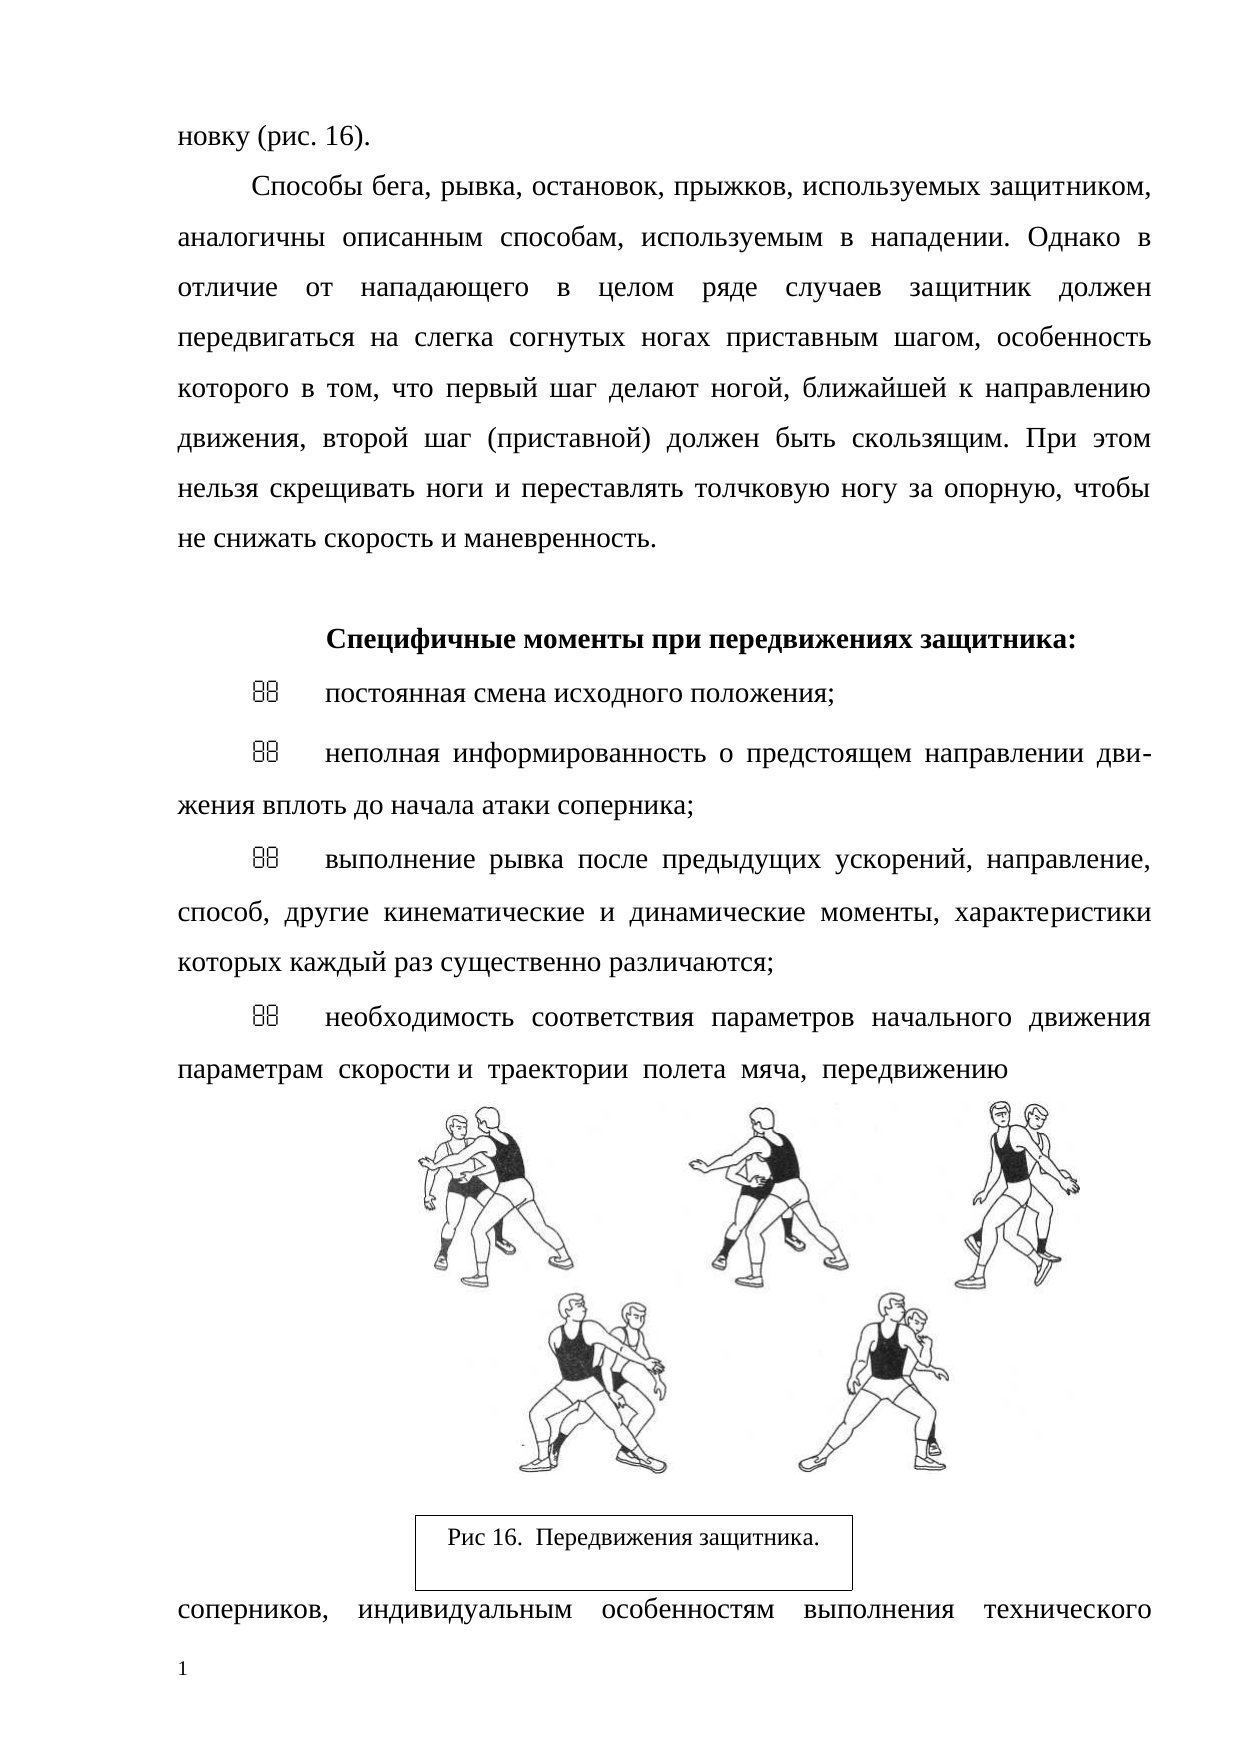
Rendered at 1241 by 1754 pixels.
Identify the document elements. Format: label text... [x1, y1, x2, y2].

list постоянная смена исходного положения; [177, 672, 1152, 711]
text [177, 1591, 1152, 1624]
list необходимость соответствия параметров начального движения параметрам скорости и траектории полета мяча, передвижению [177, 995, 1152, 1085]
text Специфичные моменты при передвижениях защитника: [177, 621, 1152, 655]
list неполная информированность о предстоящем направлении движения вплоть до начала атаки соперника; [177, 731, 1152, 821]
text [177, 118, 1152, 152]
list выполнение рывка после предыдущих ускорений, направление, способ, другие кинематические и динамические моменты, характеристики которых каждый раз существенно различаются; [177, 838, 1152, 978]
picture [418, 1101, 1080, 1474]
text Способы бега, рывка, остановок, прыжков, используемых защитником, аналогичны описанным способам, используемым в нападении. Однако в отличие от нападающего в целом ряде случаев защитник должен передвигаться на слегка согнутых ногах приставным шагом, особенность которого в том, что первый шаг делают ногой, ближайшей к направлению движения, второй шаг (приставной) должен быть скользящим. При этом нельзя скрещивать ноги и переставлять толчковую ногу за опорную, чтобы не снижать скорость и маневренность. [177, 168, 1152, 554]
